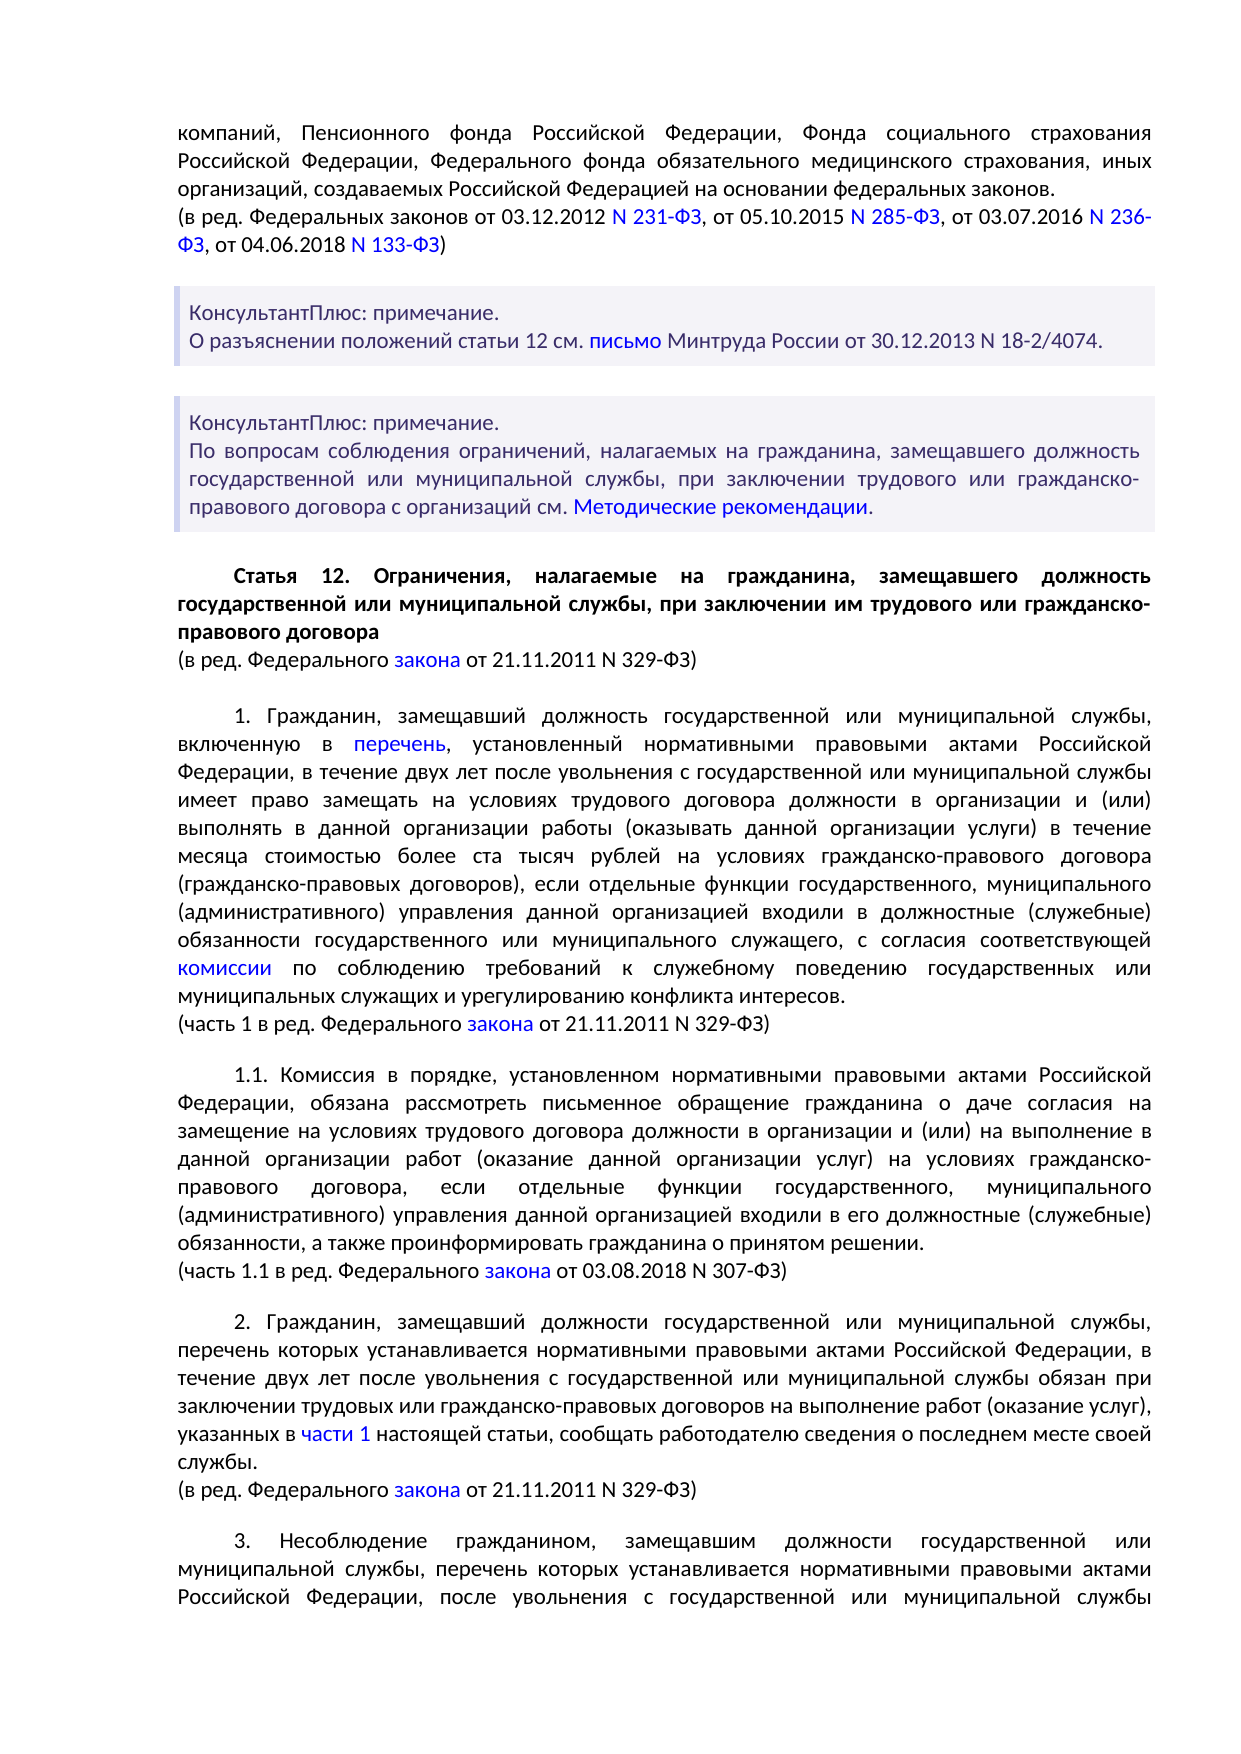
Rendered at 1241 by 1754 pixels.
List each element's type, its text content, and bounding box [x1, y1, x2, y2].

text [177, 1526, 1152, 1610]
text (в ред. Федерального закона от 21.11.2011 N 329-ФЗ) [177, 1475, 1152, 1503]
table_header КонсультантПлюс: примечание. О разъяснении положений статьи 12 см. письмо Минтруда России от 30.12.2013 N 18-2/4074. [180, 286, 1149, 366]
text 1.1. Комиссия в порядке, установленном нормативными правовыми актами Российской Федерации, обязана рассмотреть письменное обращение гражданина о даче согласия на замещение на условиях трудового договора должности в организации и (или) на выполнение в данной организации работ (оказание данной организации услуг) на условиях гражданско-правового договора, если отдельные функции государственного, муниципального (административного) управления данной организацией входили в его должностные (служебные) обязанности, а также проинформировать гражданина о принятом решении. [177, 1060, 1152, 1256]
text (часть 1.1 в ред. Федерального закона от 03.08.2018 N 307-ФЗ) [177, 1256, 1152, 1284]
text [177, 118, 1152, 202]
text 1. Гражданин, замещавший должность государственной или муниципальной службы, включенную в перечень, установленный нормативными правовыми актами Российской Федерации, в течение двух лет после увольнения с государственной или муниципальной службы имеет право замещать на условиях трудового договора должности в организации и (или) выполнять в данной организации работы (оказывать данной организации услуги) в течение месяца стоимостью более ста тысяч рублей на условиях гражданско-правового договора (гражданско-правовых договоров), если отдельные функции государственного, муниципального (административного) управления данной организацией входили в должностные (служебные) обязанности государственного или муниципального служащего, с согласия соответствующей комиссии по соблюдению требований к служебному поведению государственных или муниципальных служащих и урегулированию конфликта интересов. [177, 701, 1152, 1009]
text 2. Гражданин, замещавший должности государственной или муниципальной службы, перечень которых устанавливается нормативными правовыми актами Российской Федерации, в течение двух лет после увольнения с государственной или муниципальной службы обязан при заключении трудовых или гражданско-правовых договоров на выполнение работ (оказание услуг), указанных в части 1 настоящей статьи, сообщать работодателю сведения о последнем месте своей службы. [177, 1307, 1152, 1475]
text (часть 1 в ред. Федерального закона от 21.11.2011 N 329-ФЗ) [177, 1009, 1152, 1037]
text (в ред. Федерального закона от 21.11.2011 N 329-ФЗ) [177, 645, 1152, 673]
text (в ред. Федеральных законов от 03.12.2012 N 231-ФЗ, от 05.10.2015 N 285-ФЗ, от 03.07.2016 N 236-ФЗ, от 04.06.2018 N 133-ФЗ) [177, 202, 1152, 258]
title Статья 12. Ограничения, налагаемые на гражданина, замещавшего должность государственной или муниципальной службы, при заключении им трудового или гражданско-правового договора [177, 561, 1152, 645]
table_header КонсультантПлюс: примечание. По вопросам соблюдения ограничений, налагаемых на гражданина, замещавшего должность государственной или муниципальной службы, при заключении трудового или гражданско-правового договора с организаций см. Методические рекомендации. [180, 396, 1149, 532]
